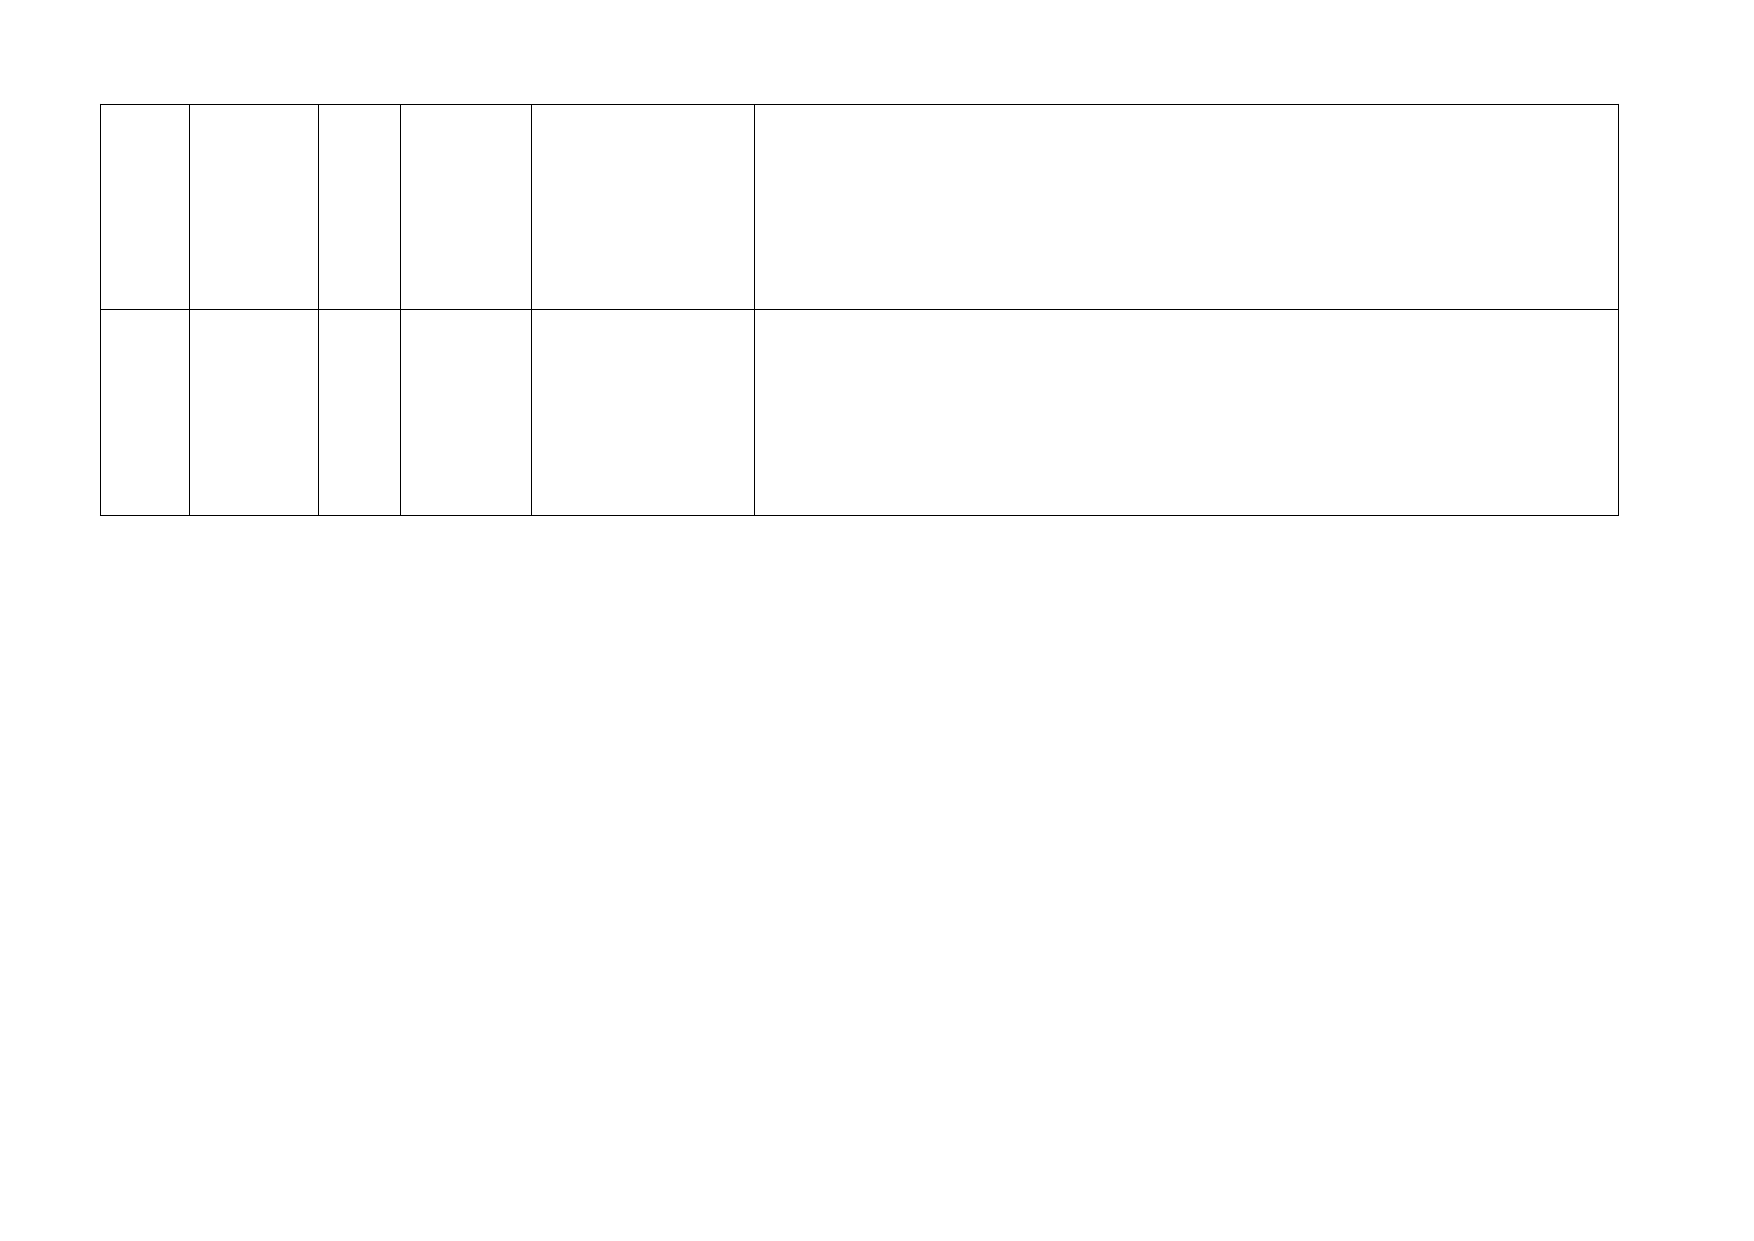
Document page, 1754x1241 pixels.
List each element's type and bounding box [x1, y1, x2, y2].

table_cell [101, 105, 189, 309]
table_cell [101, 310, 189, 515]
table_cell [401, 310, 531, 515]
table_cell [190, 105, 318, 309]
table_cell [755, 105, 1618, 309]
table_cell [319, 310, 400, 515]
table_cell [319, 105, 400, 309]
table_cell [532, 310, 754, 515]
table_cell [755, 310, 1618, 515]
table_cell [401, 105, 531, 309]
table_cell [190, 310, 318, 515]
table_cell [532, 105, 754, 309]
